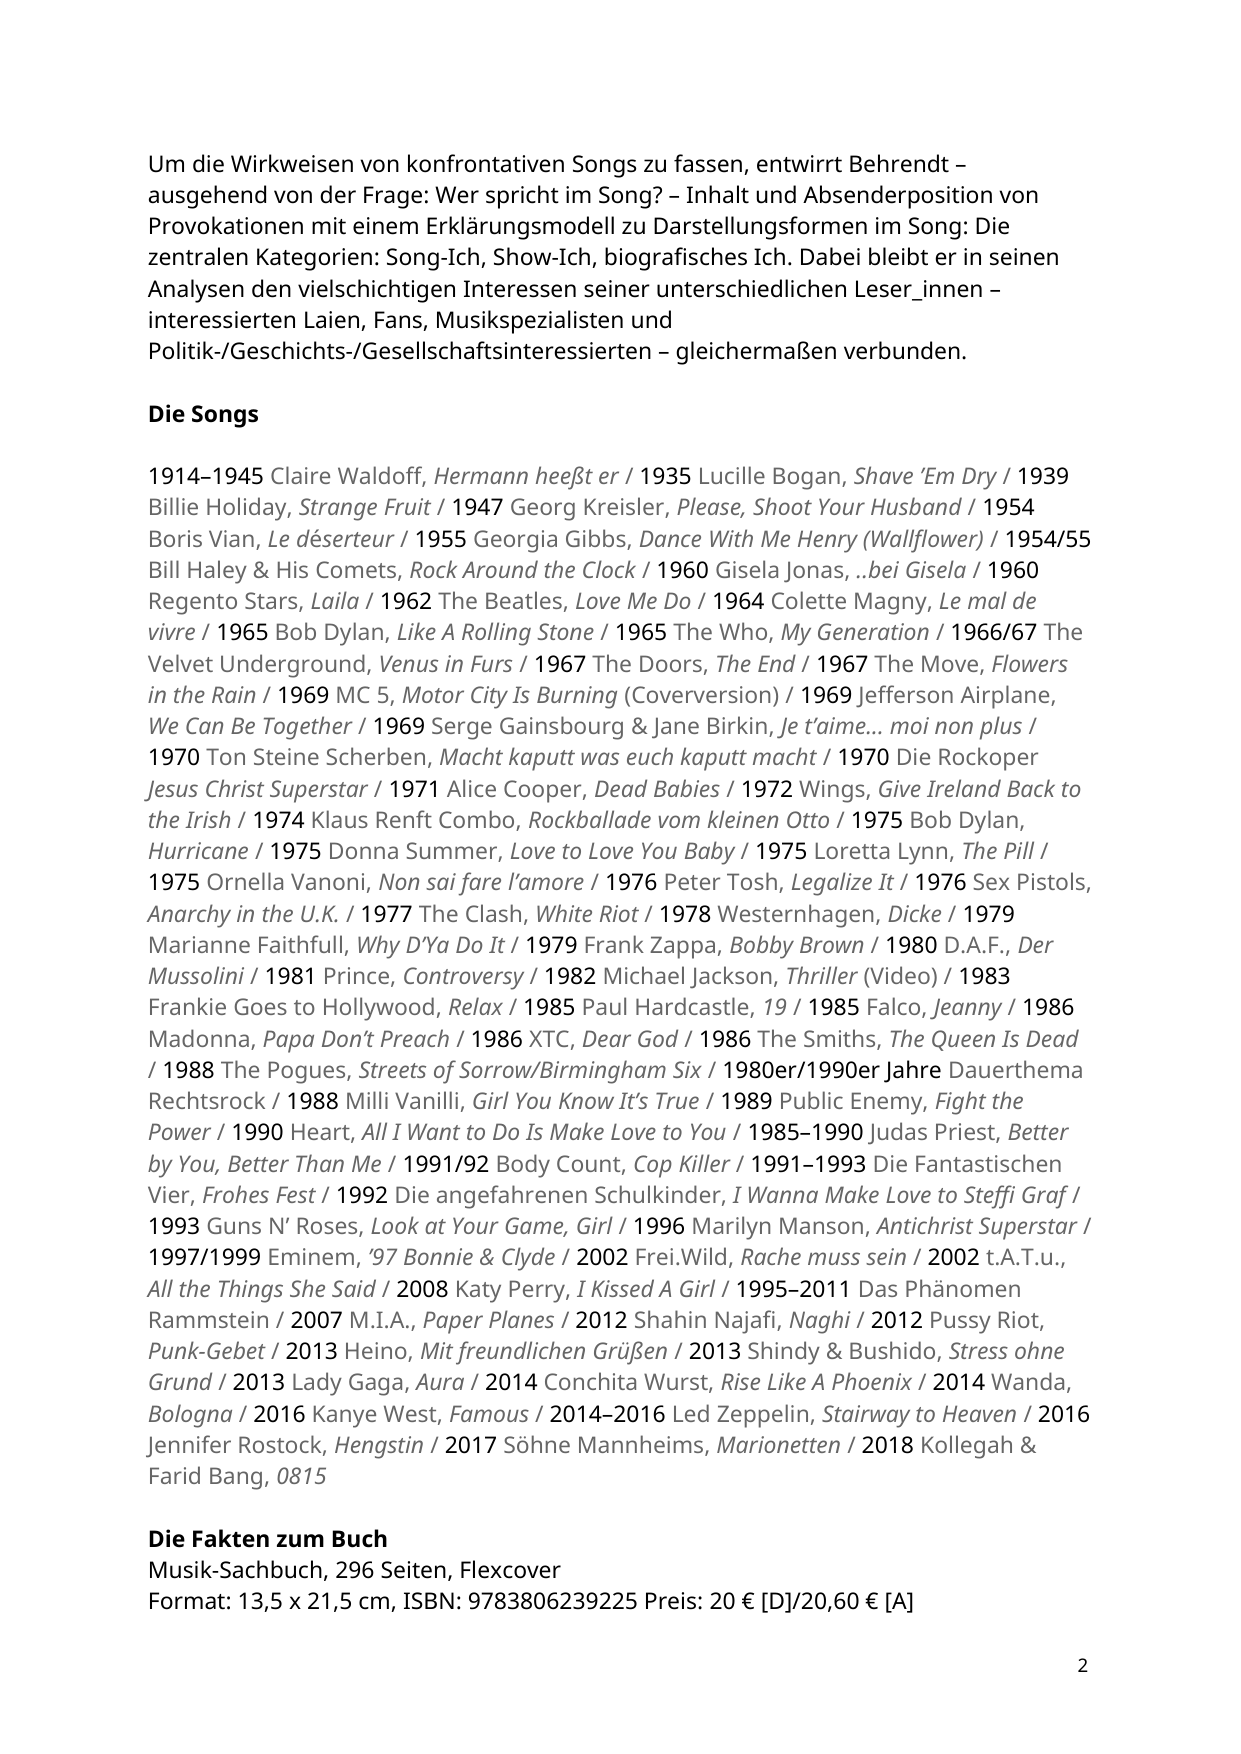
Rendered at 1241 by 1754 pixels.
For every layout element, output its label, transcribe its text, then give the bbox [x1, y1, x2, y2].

text Um die Wirkweisen von konfrontativen Songs zu fassen, entwirrt Behrendt – ausgehend von der Frage: Wer spricht im Song? – Inhalt und Absenderposition von Provokationen mit einem Erklärungsmodell zu Darstellungsformen im Song: Die zentralen Kategorien: Song-Ich, Show-Ich, biografisches Ich. Dabei bleibt er in seinen Analysen den vielschichtigen Interessen seiner unterschiedlichen Leser_innen – interessierten Laien, Fans, Musikspezialisten und Politik-/Geschichts-/Gesellschaftsinteressierten – gleichermaßen verbunden. [148, 148, 1093, 366]
text Musik-Sachbuch, 296 Seiten, Flexcover [148, 1554, 1093, 1585]
text Die Songs [148, 398, 1093, 429]
text Format: 13,5 x 21,5 cm, ISBN: 9783806239225 Preis: 20 € [D]/20,60 € [A] [148, 1585, 1093, 1616]
text Die Fakten zum Buch [148, 1523, 1093, 1554]
text 1914–1945 Claire Waldoff, Hermann heeßt er / 1935 Lucille Bogan, Shave ’Em Dry / 1939 Billie Holiday, Strange Fruit / 1947 Georg Kreisler, Please, Shoot Your Husband / 1954 Boris Vian, Le déserteur / 1955 Georgia Gibbs, Dance With Me Henry (Wallflower) / 1954/55 Bill Haley & His Comets, Rock Around the Clock / 1960 Gisela Jonas, ..bei Gisela / 1960 Regento Stars, Laila / 1962 The Beatles, Love Me Do / 1964 Colette Magny, Le mal de vivre / 1965 Bob Dylan, Like A Rolling Stone / 1965 The Who, My Generation / 1966/67 The Velvet Underground, Venus in Furs / 1967 The Doors, The End / 1967 The Move, Flowers in the Rain / 1969 MC 5, Motor City Is Burning (Coverversion) / 1969 Jefferson Airplane, We Can Be Together / 1969 Serge Gainsbourg & Jane Birkin, Je t’aime... moi non plus / 1970 Ton Steine Scherben, Macht kaputt was euch kaputt macht / 1970 Die Rockoper Jesus Christ Superstar / 1971 Alice Cooper, Dead Babies / 1972 Wings, Give Ireland Back to the Irish / 1974 Klaus Renft Combo, Rockballade vom kleinen Otto / 1975 Bob Dylan, Hurricane / 1975 Donna Summer, Love to Love You Baby / 1975 Loretta Lynn, The Pill / 1975 Ornella Vanoni, Non sai fare l’amore / 1976 Peter Tosh, Legalize It / 1976 Sex Pistols, Anarchy in the U.K. / 1977 The Clash, White Riot / 1978 Westernhagen, Dicke / 1979 Marianne Faithfull, Why D’Ya Do It / 1979 Frank Zappa, Bobby Brown / 1980 D.A.F., Der Mussolini / 1981 Prince, Controversy / 1982 Michael Jackson, Thriller (Video) / 1983 Frankie Goes to Hollywood, Relax / 1985 Paul Hardcastle, 19 / 1985 Falco, Jeanny / 1986 Madonna, Papa Don’t Preach / 1986 XTC, Dear God / 1986 The Smiths, The Queen Is Dead / 1988 The Pogues, Streets of Sorrow/Birmingham Six / 1980er/1990er Jahre Dauerthema Rechtsrock / 1988 Milli Vanilli, Girl You Know It’s True / 1989 Public Enemy, Fight the Power / 1990 Heart, All I Want to Do Is Make Love to You / 1985–1990 Judas Priest, Better by You, Better Than Me / 1991/92 Body Count, Cop Killer / 1991–1993 Die Fantastischen Vier, Frohes Fest / 1992 Die angefahrenen Schulkinder, I Wanna Make Love to Steffi Graf / 1993 Guns N’ Roses, Look at Your Game, Girl / 1996 Marilyn Manson, Antichrist Superstar / 1997/1999 Eminem, ’97 Bonnie & Clyde / 2002 Frei.Wild, Rache muss sein / 2002 t.A.T.u., All the Things She Said / 2008 Katy Perry, I Kissed A Girl / 1995–2011 Das Phänomen Rammstein / 2007 M.I.A., Paper Planes / 2012 Shahin Najafi, Naghi / 2012 Pussy Riot, Punk-Gebet / 2013 Heino, Mit freundlichen Grüßen / 2013 Shindy & Bushido, Stress ohne Grund / 2013 Lady Gaga, Aura / 2014 Conchita Wurst, Rise Like A Phoenix / 2014 Wanda, Bologna / 2016 Kanye West, Famous / 2014–2016 Led Zeppelin, Stairway to Heaven / 2016 Jennifer Rostock, Hengstin / 2017 Söhne Mannheims, Marionetten / 2018 Kollegah & Farid Bang, 0815 [148, 460, 1093, 1491]
